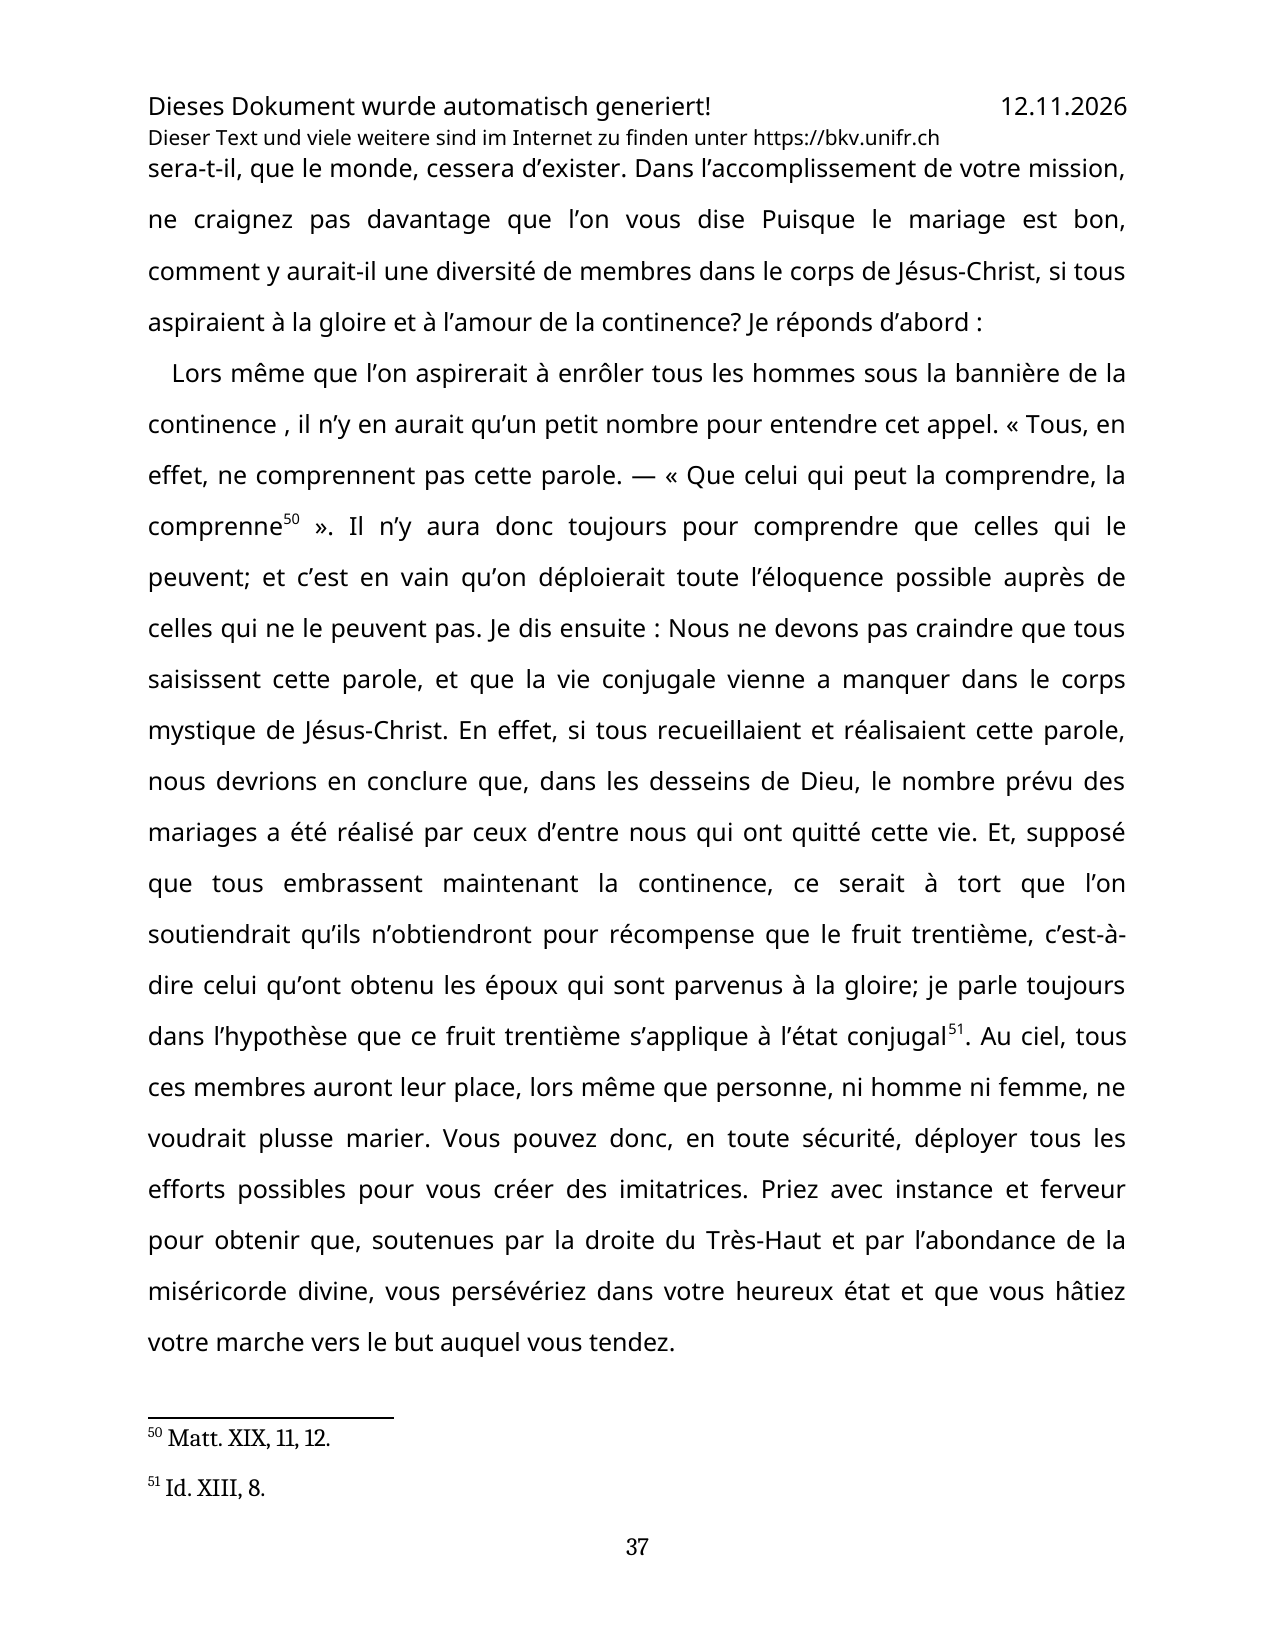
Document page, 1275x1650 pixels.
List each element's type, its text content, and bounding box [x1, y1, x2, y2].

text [148, 151, 1127, 338]
text Lors même que l’on aspirerait à enrôler tous les hommes sous la bannière de la continence , il n’y en aurait qu’un petit nombre pour entendre cet appel. « Tous, en effet, ne comprennent pas cette parole. — « Que celui qui peut la comprendre, la comprenne ». Il n’y aura donc toujours pour comprendre que celles qui le peuvent; et c’est en vain qu’on déploierait toute l’éloquence possible auprès de celles qui ne le peuvent pas. Je dis ensuite : Nous ne devons pas craindre que tous saisissent cette parole, et que la vie conjugale vienne a manquer dans le corps mystique de Jésus-Christ. En effet, si tous recueillaient et réalisaient cette parole, nous devrions en conclure que, dans les desseins de Dieu, le nombre prévu des mariages a été réalisé par ceux d’entre nous qui ont quitté cette vie. Et, supposé que tous embrassent maintenant la continence, ce serait à tort que l’on soutiendrait qu’ils n’obtiendront pour récompense que le fruit trentième, c’est-à-dire celui qu’ont obtenu les époux qui sont parvenus à la gloire; je parle toujours dans l’hypothèse que ce fruit trentième s’applique à l’état conjugal. Au ciel, tous ces membres auront leur place, lors même que personne, ni homme ni femme, ne voudrait plusse marier. Vous pouvez donc, en toute sécurité, déployer tous les efforts possibles pour vous créer des imitatrices. Priez avec instance et ferveur pour obtenir que, soutenues par la droite du Très-Haut et par l’abondance de la miséricorde divine, vous persévériez dans votre heureux état et que vous hâtiez votre marche vers le but auquel vous tendez. [148, 355, 1127, 1359]
